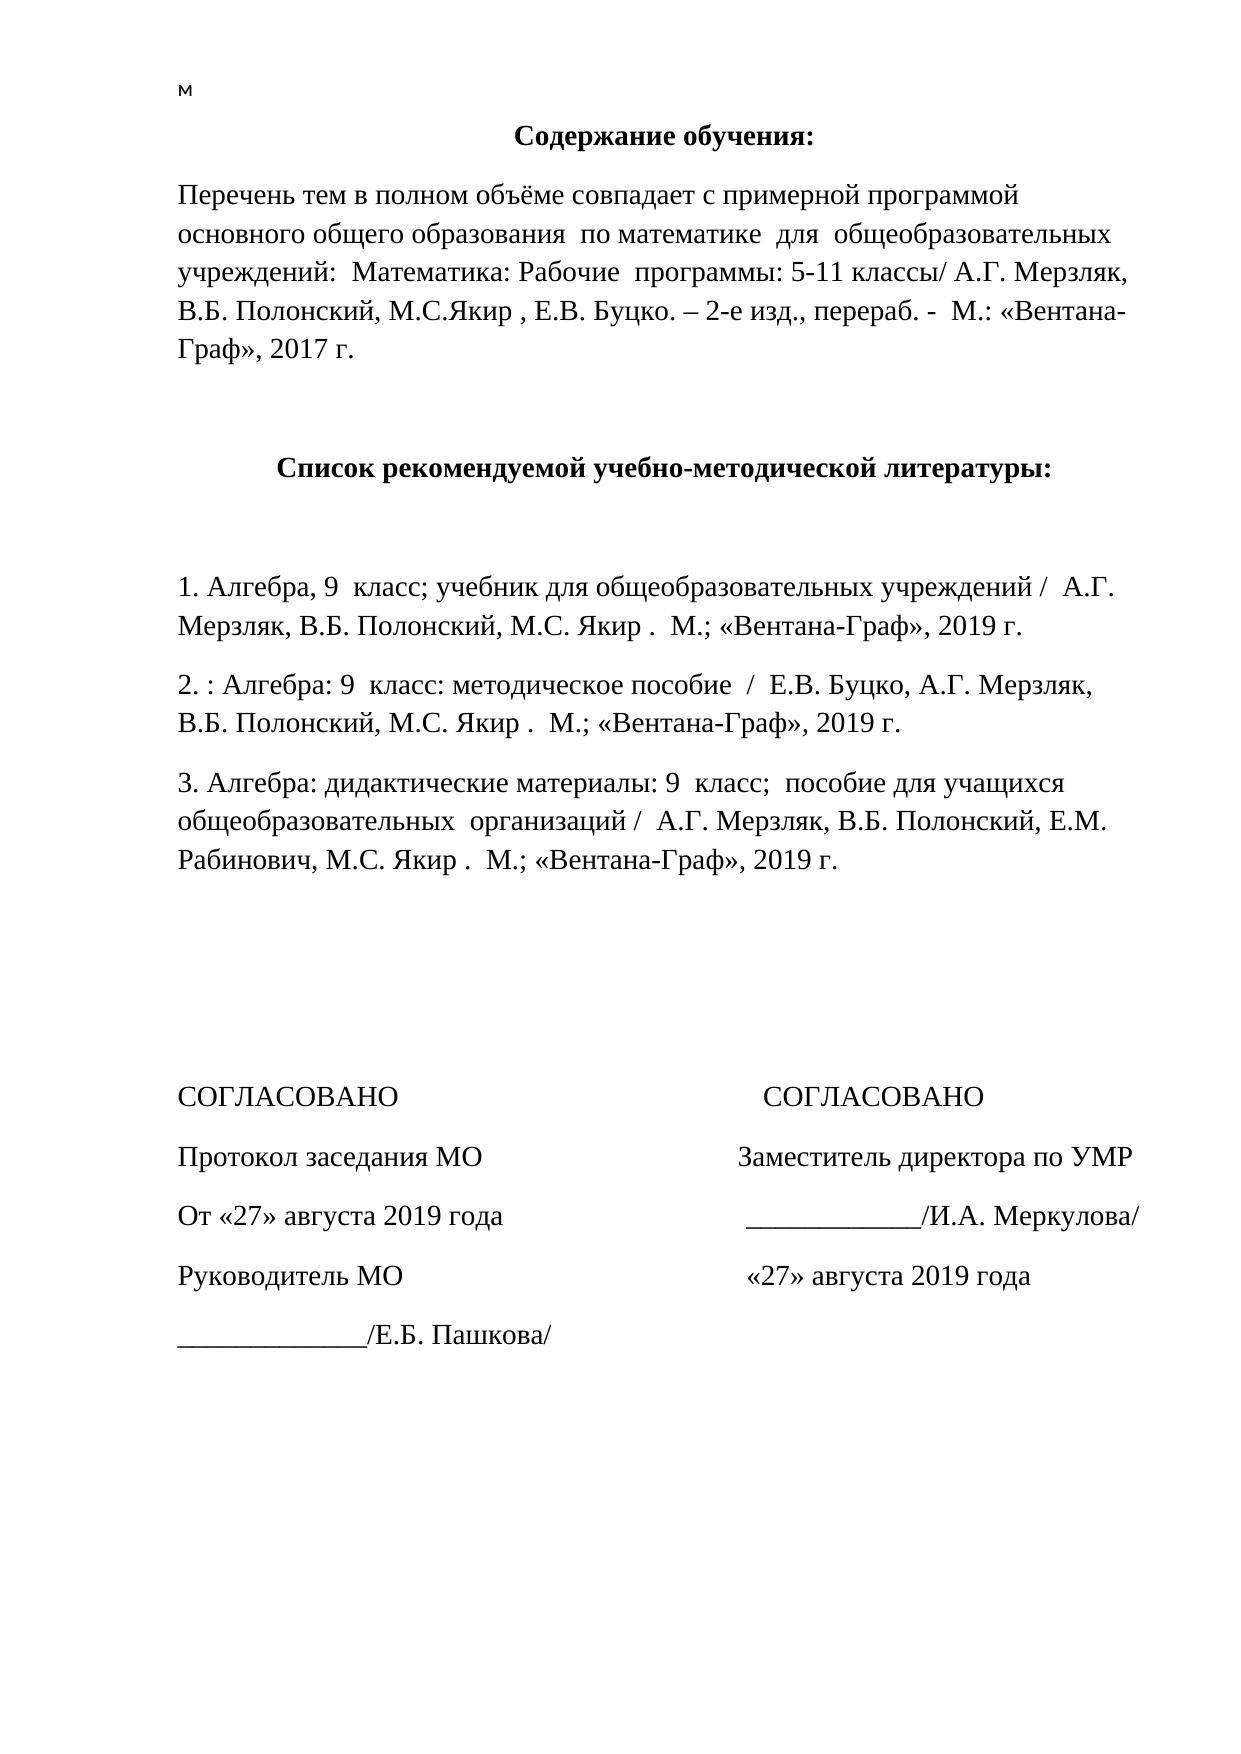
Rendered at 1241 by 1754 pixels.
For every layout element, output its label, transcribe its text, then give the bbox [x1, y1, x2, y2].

text СОГЛАСОВАНО СОГЛАСОВАНО [177, 1079, 1152, 1113]
text Руководитель МО «27» августа 2019 года [177, 1258, 1152, 1291]
text Содержание обучения: [177, 118, 1152, 152]
text Список рекомендуемой учебно-методической литературы: [177, 450, 1152, 484]
text Протокол заседания МО Заместитель директора по УМР [177, 1139, 1152, 1172]
text 2. : Алгебра: 9 класс: методическое пособие / Е.В. Буцко, А.Г. Мерзляк, В.Б. Полонский, М.С. Якир . М.; «Вентана-Граф», 2019 г. [177, 667, 1152, 739]
text 3. Алгебра: дидактические материалы: 9 класс; пособие для учащихся общеобразовательных организаций / А.Г. Мерзляк, В.Б. Полонский, Е.М. Рабинович, М.С. Якир . М.; «Вентана-Граф», 2019 г. [177, 765, 1152, 876]
text 1. Алгебра, 9 класс; учебник для общеобразовательных учреждений / А.Г. Мерзляк, В.Б. Полонский, М.С. Якир . М.; «Вентана-Граф», 2019 г. [177, 569, 1152, 641]
text От «27» августа 2019 года ____________/И.А. Меркулова/ [177, 1198, 1152, 1232]
text _____________/Е.Б. Пашкова/ [177, 1317, 1152, 1351]
text Перечень тем в полном объёме совпадает с примерной программой основного общего образования по математике для общеобразовательных учреждений: Математика: Рабочие программы: 5-11 классы/ А.Г. Мерзляк, В.Б. Полонский, М.С.Якир , Е.В. Буцко. – 2-е изд., перераб. - М.: «Вентана-Граф», 2017 г. [177, 177, 1152, 365]
